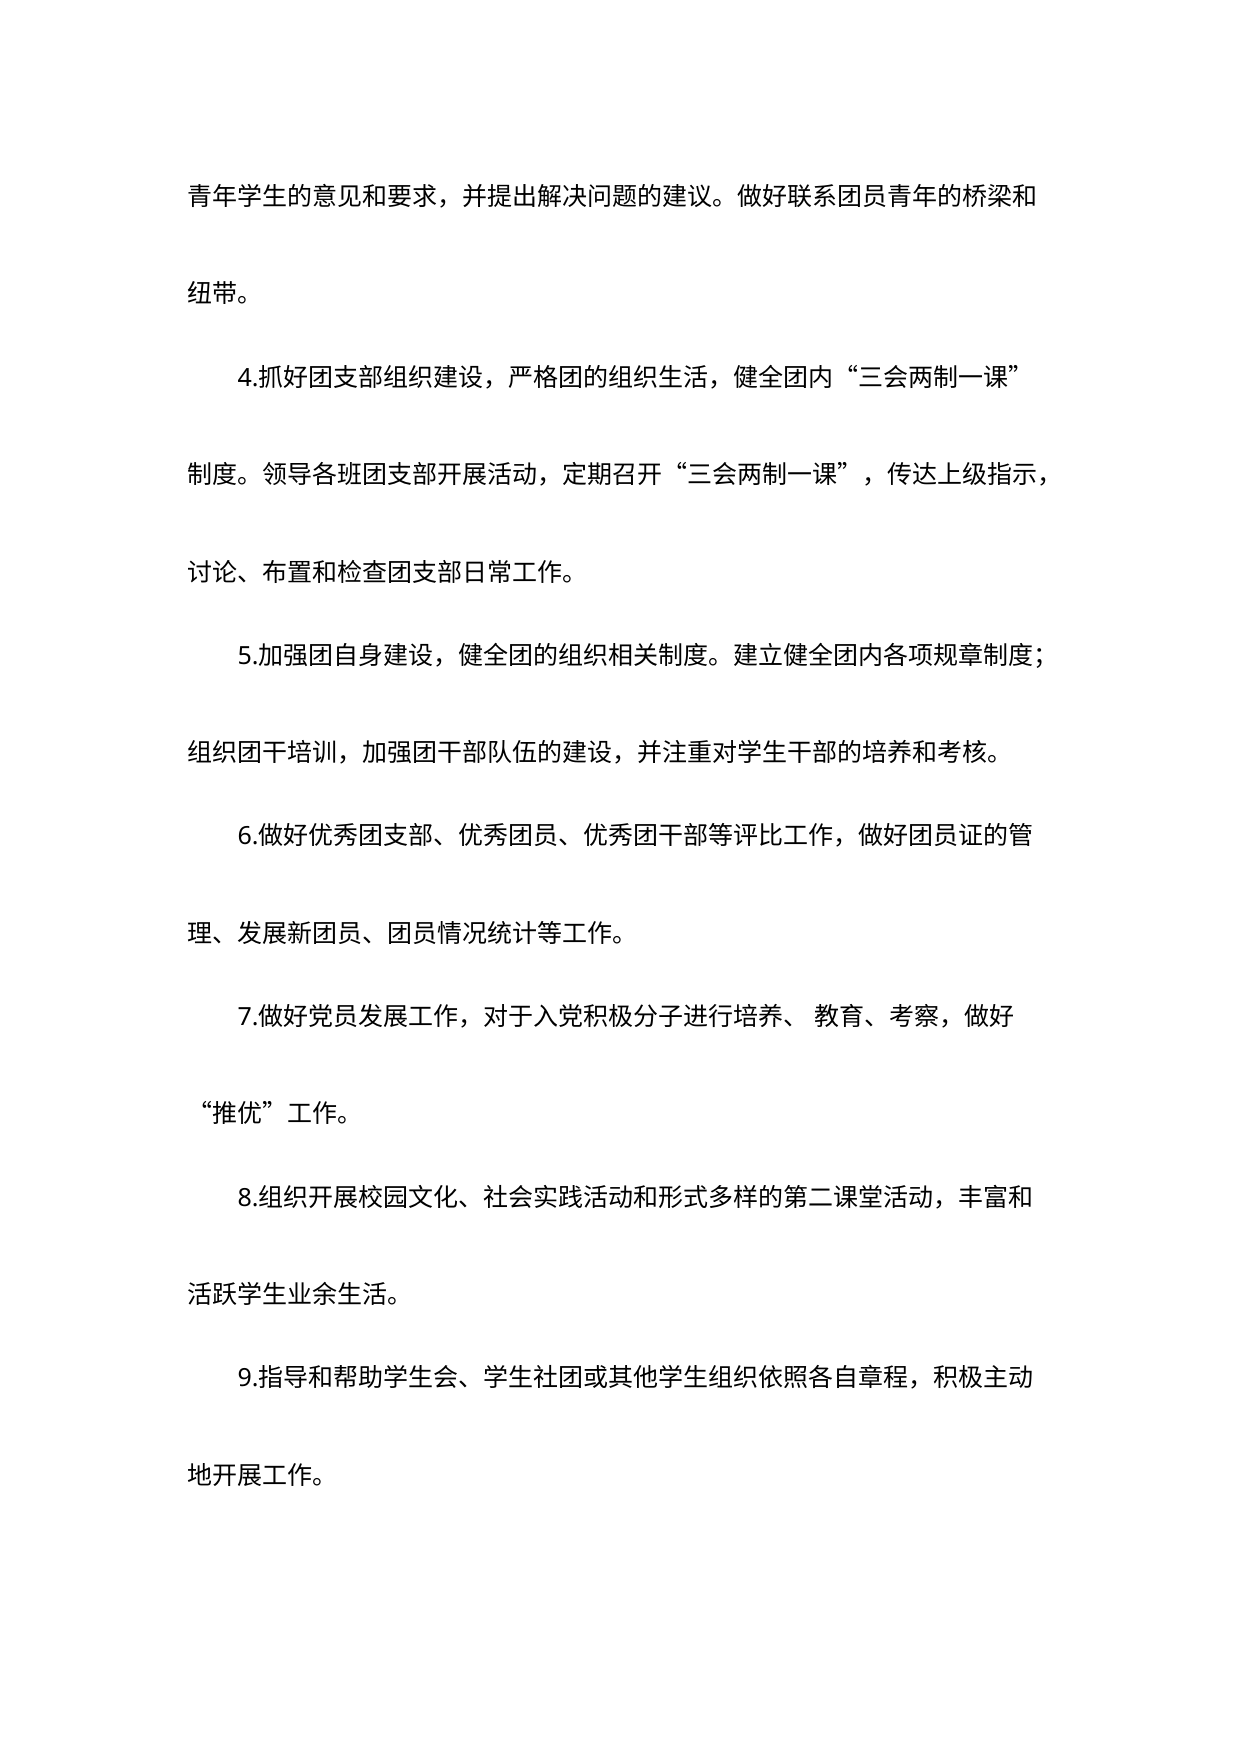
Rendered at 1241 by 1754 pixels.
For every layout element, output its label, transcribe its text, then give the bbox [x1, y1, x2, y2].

text 7.做好党员发展工作，对于入党积极分子进行培养、 教育、考察，做好“推优”工作。 [187, 982, 1053, 1144]
text 5.加强团自身建设，健全团的组织相关制度。建立健全团内各项规章制度；组织团干培训，加强团干部队伍的建设，并注重对学生干部的培养和考核。 [187, 621, 1053, 783]
text 6.做好优秀团支部、优秀团员、优秀团干部等评比工作，做好团员证的管理、发展新团员、团员情况统计等工作。 [187, 801, 1053, 964]
text 4.抓好团支部组织建设，严格团的组织生活，健全团内“三会两制一课”制度。领导各班团支部开展活动，定期召开“三会两制一课”，传达上级指示，讨论、布置和检查团支部日常工作。 [187, 343, 1053, 603]
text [187, 162, 1053, 324]
text 9.指导和帮助学生会、学生社团或其他学生组织依照各自章程，积极主动地开展工作。 [187, 1343, 1053, 1506]
text 8.组织开展校园文化、社会实践活动和形式多样的第二课堂活动，丰富和活跃学生业余生活。 [187, 1163, 1053, 1325]
